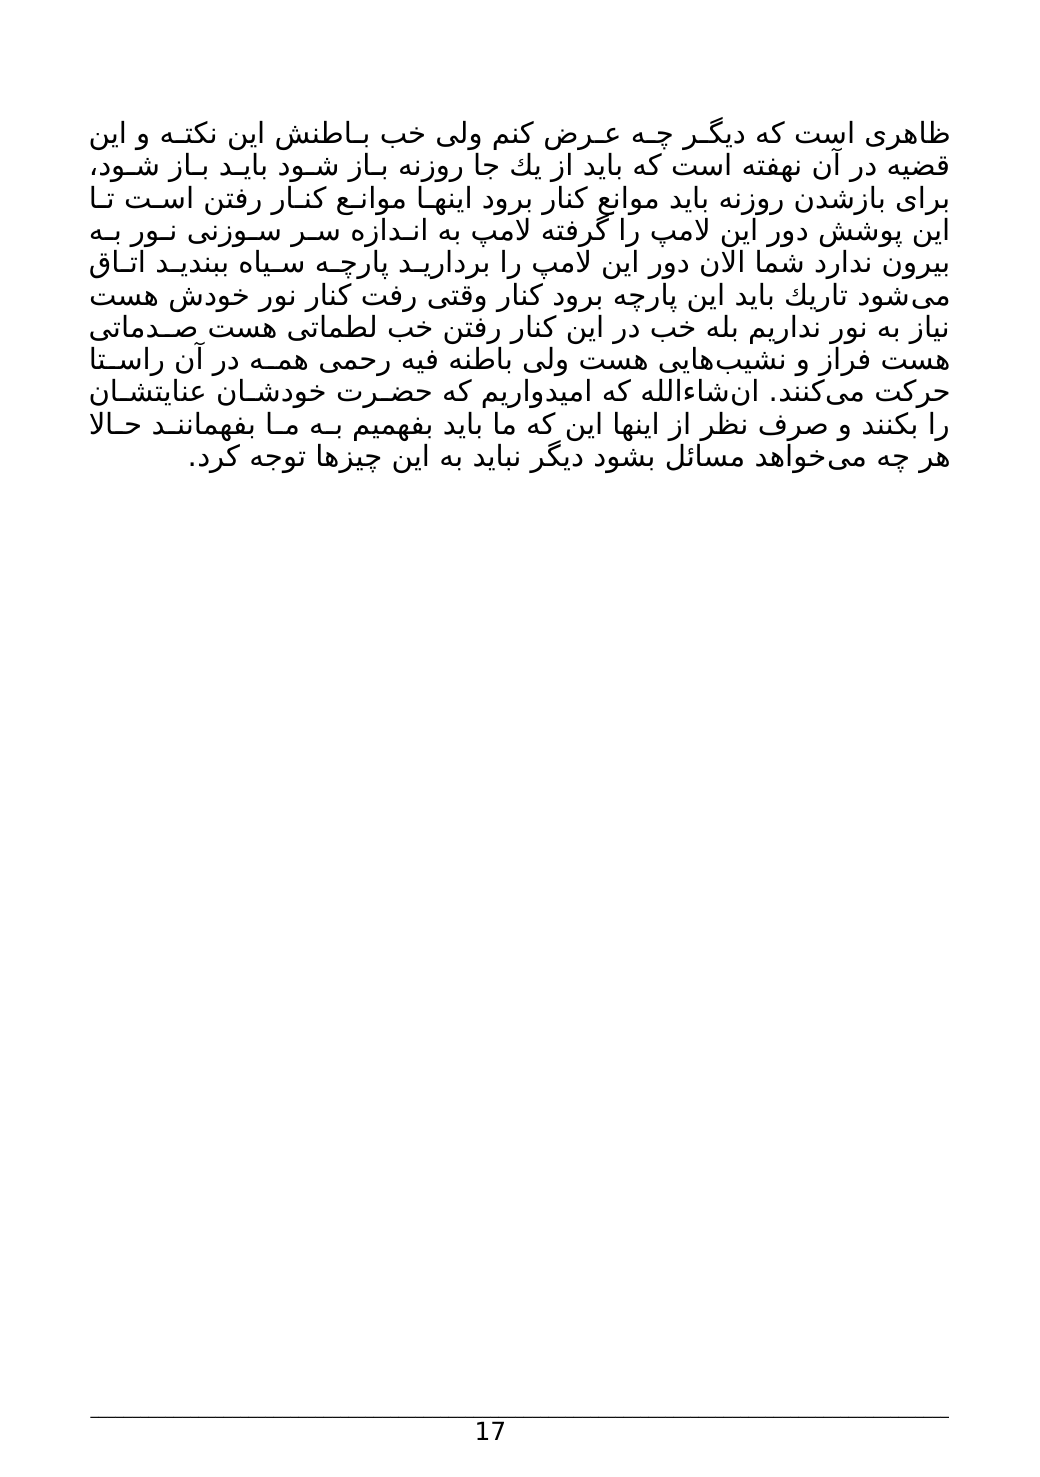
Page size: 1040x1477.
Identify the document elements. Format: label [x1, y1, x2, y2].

text [89, 118, 951, 473]
